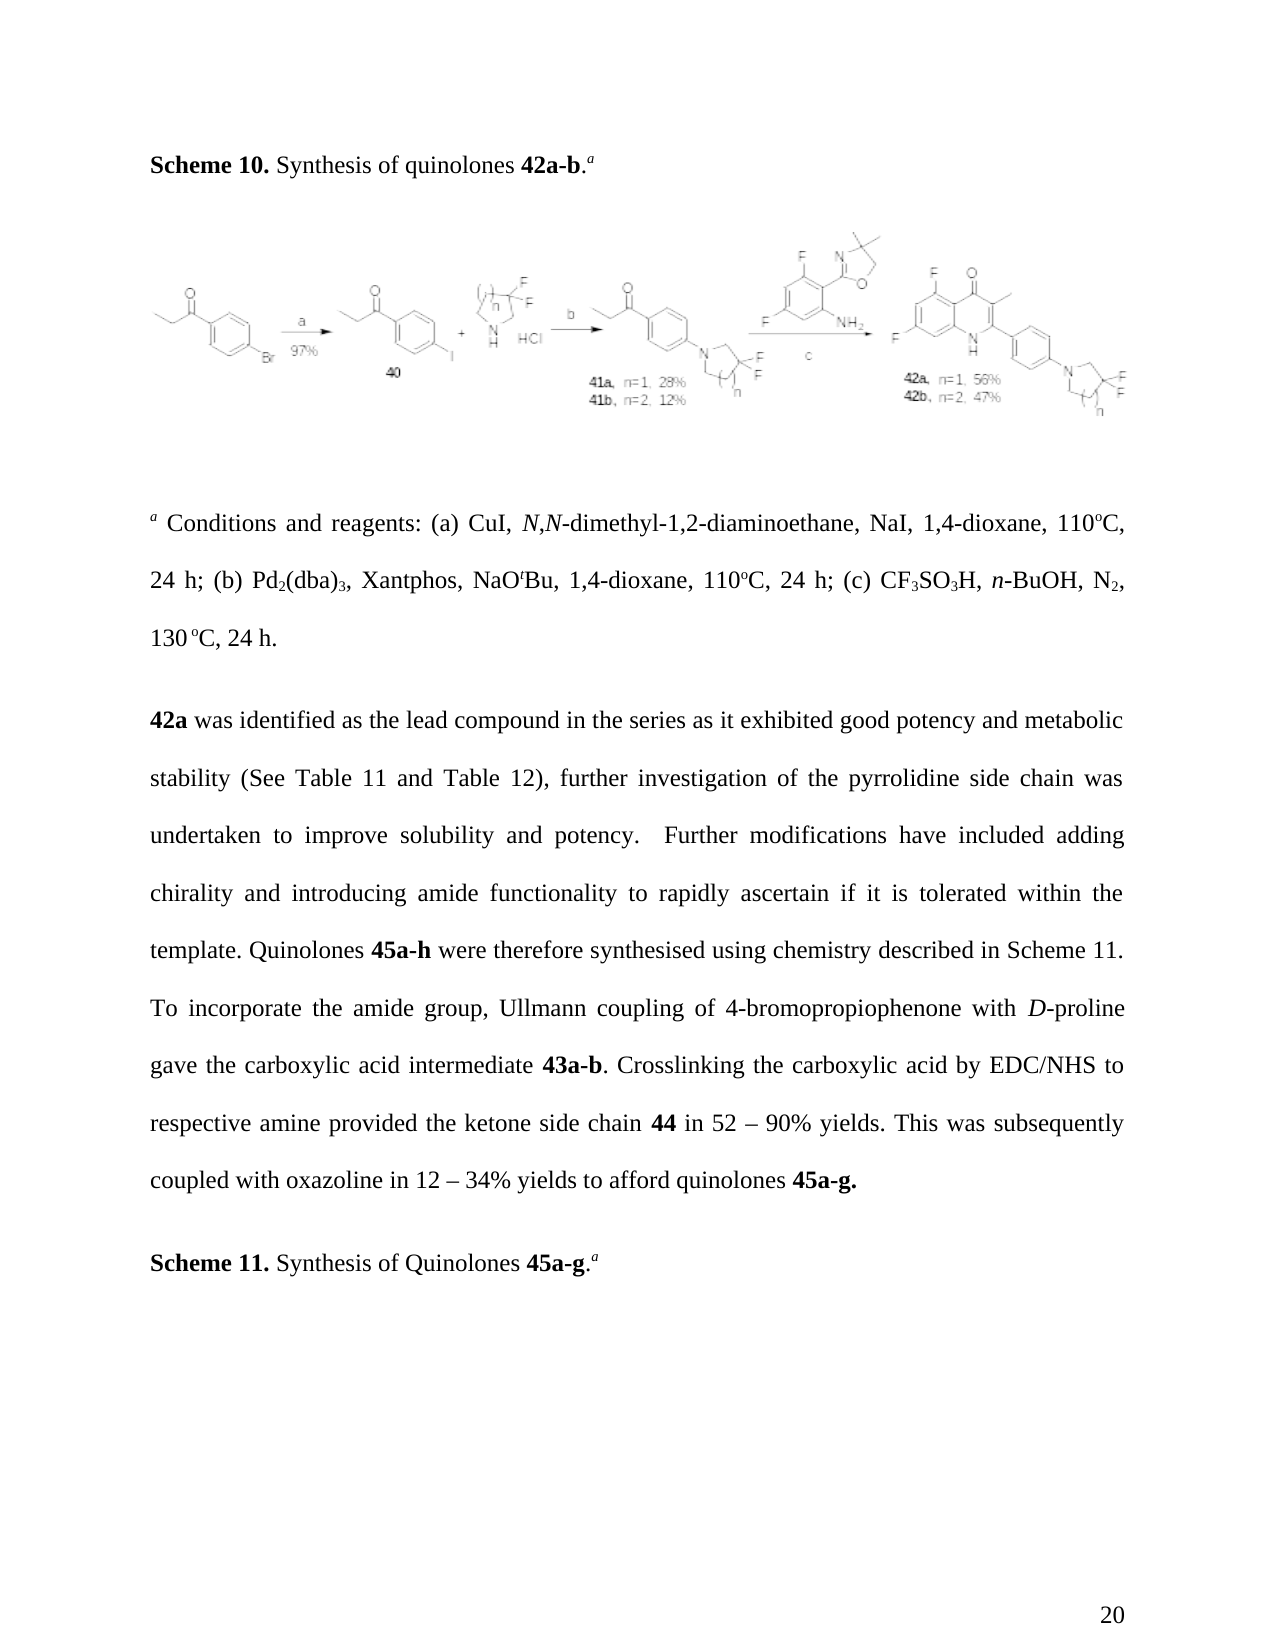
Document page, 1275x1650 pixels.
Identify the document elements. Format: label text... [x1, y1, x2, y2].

text Scheme 11. Synthesis of Quinolones 45a-g.a [150, 1248, 1125, 1277]
text Scheme 10. Synthesis of quinolones 42a-b.a [150, 150, 1125, 179]
text a Conditions and reagents: (a) CuI, N,N-dimethyl-1,2-diaminoethane, NaI, 1,4-dioxane, 110oC, 24 h; (b) Pd2(dba)3, Xantphos, NaOtBu, 1,4-dioxane, 110oC, 24 h; (c) CF3SO3H, n-BuOH, N2, 130 oC, 24 h. [150, 508, 1125, 652]
text 42a was identified as the lead compound in the series as it exhibited good potency and metabolic stability (See Table 11 and Table 12), further investigation of the pyrrolidine side chain was undertaken to improve solubility and potency. Further modifications have included adding chirality and introducing amide functionality to rapidly ascertain if it is tolerated within the template. Quinolones 45a-h were therefore synthesised using chemistry described in Scheme 11. To incorporate the amide group, Ullmann coupling of 4-bromopropiophenone with D-proline gave the carboxylic acid intermediate 43a-b. Crosslinking the carboxylic acid by EDC/NHS to respective amine provided the ketone side chain 44 in 52 – 90% yields. This was subsequently coupled with oxazoline in 12 – 34% yields to afford quinolones 45a-g. [150, 706, 1125, 1194]
